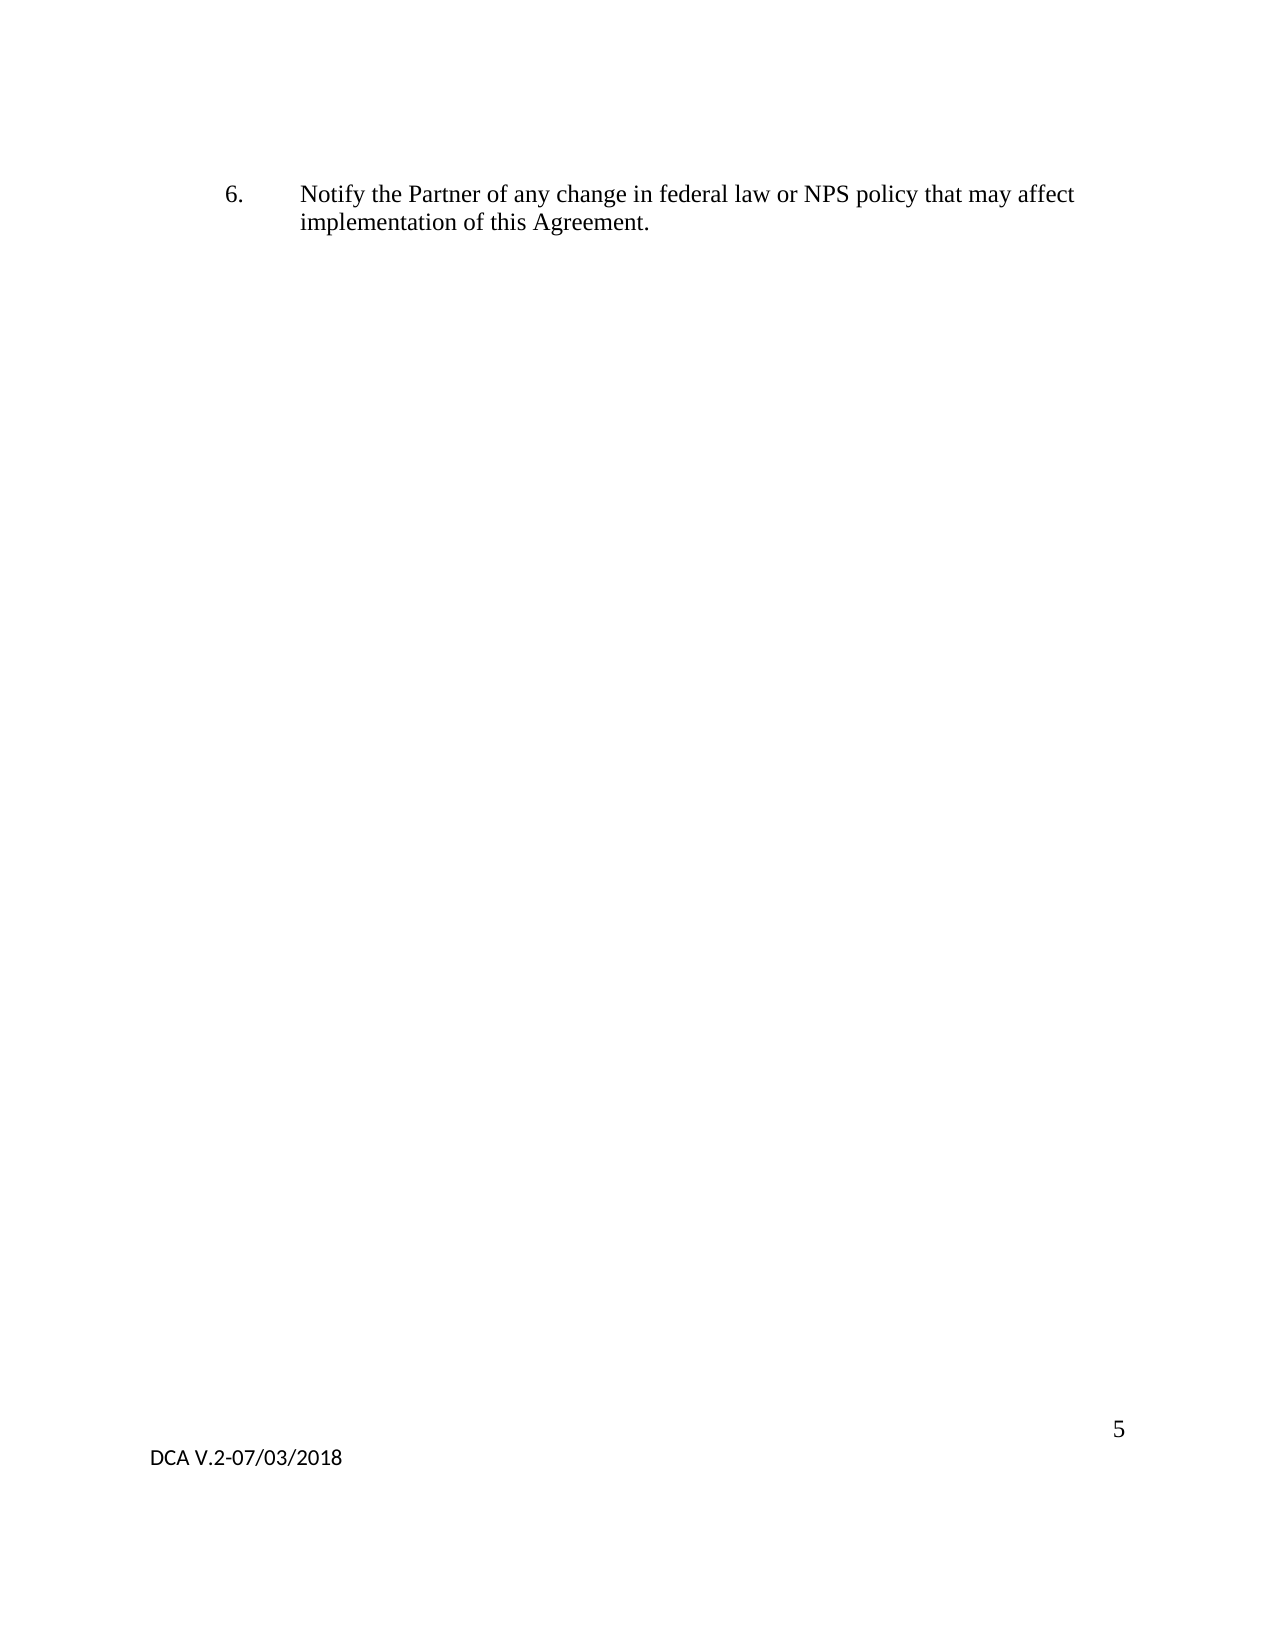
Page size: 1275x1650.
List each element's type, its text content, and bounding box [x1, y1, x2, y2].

text 6. Notify the Partner of any change in federal law or NPS policy that may affect implementation of this Agreement. [225, 179, 1125, 236]
